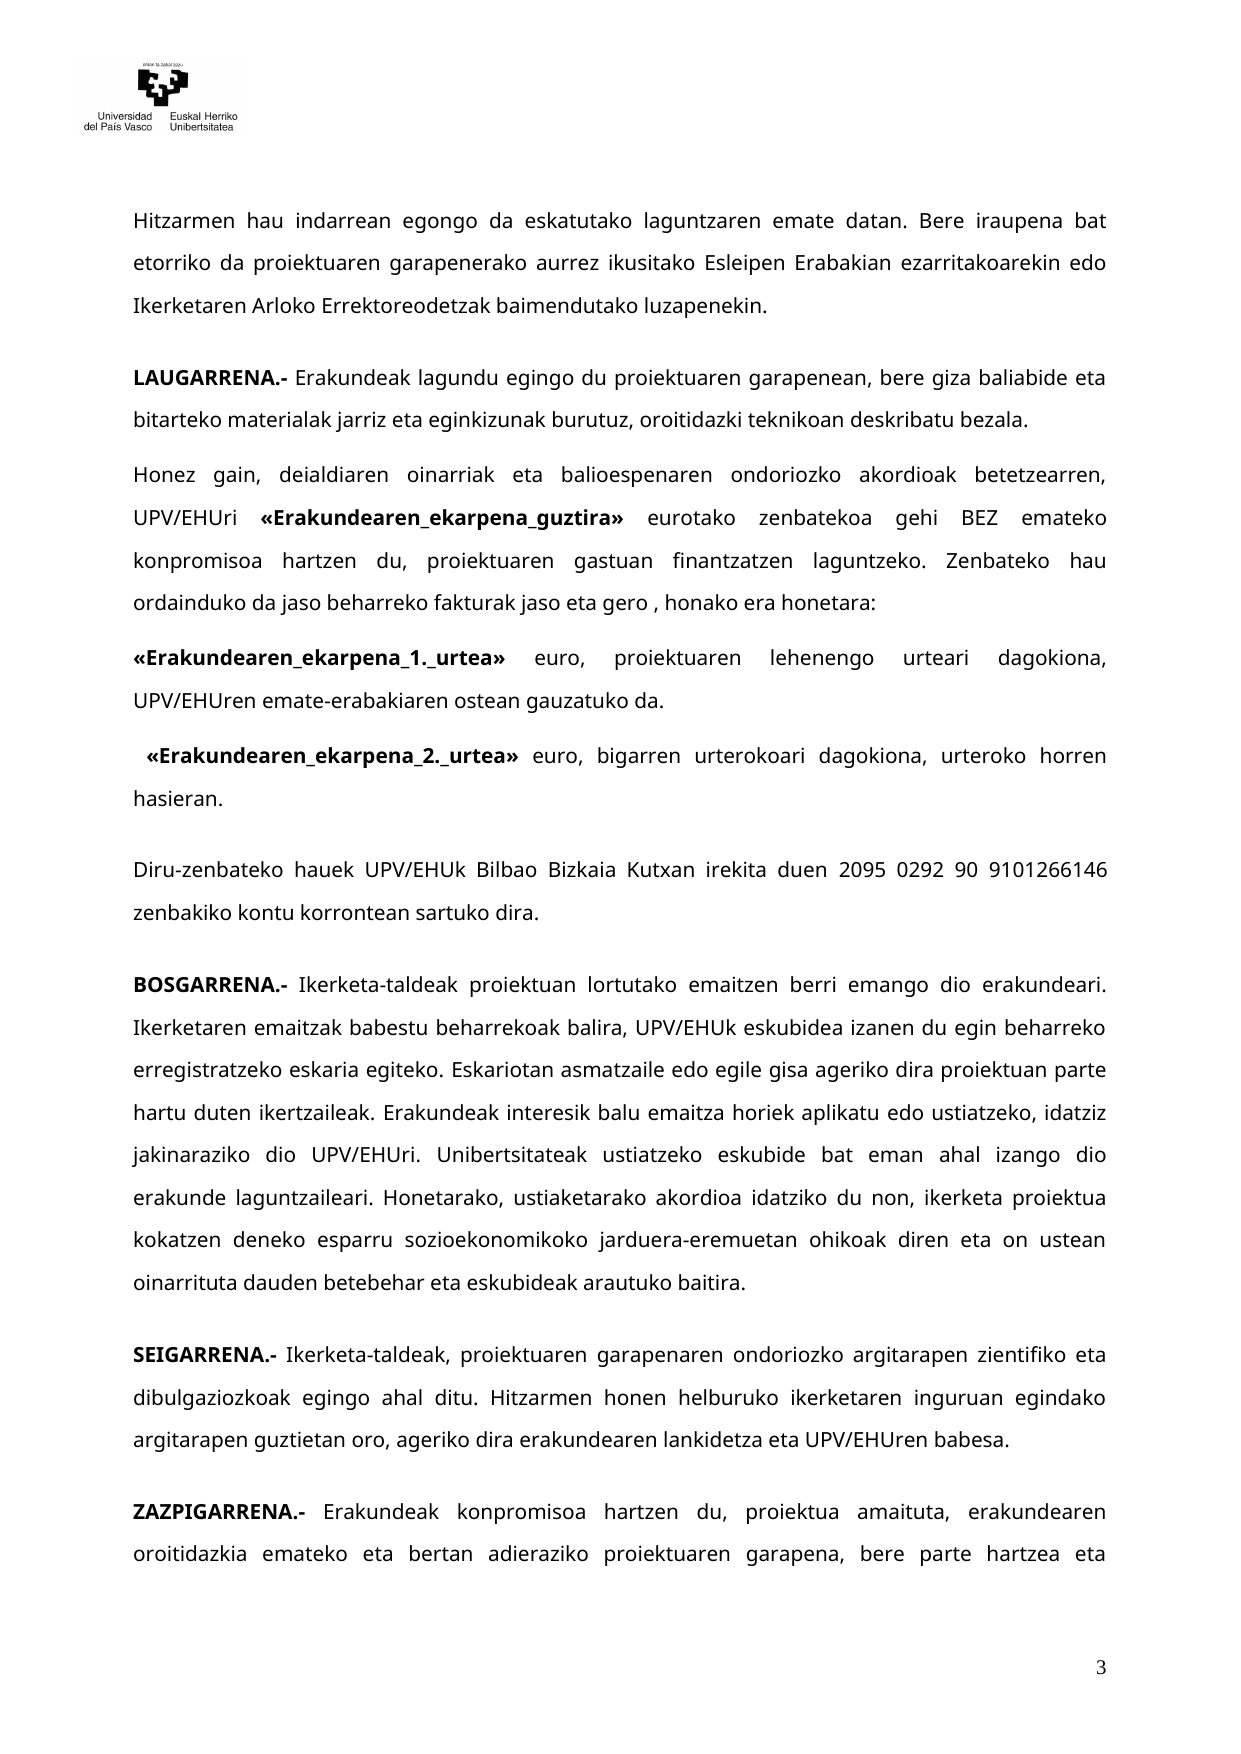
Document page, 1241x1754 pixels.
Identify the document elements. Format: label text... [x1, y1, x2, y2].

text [133, 1497, 1107, 1568]
picture [76, 56, 246, 134]
text Hitzarmen hau indarrean egongo da eskatutako laguntzaren emate datan. Bere iraupena bat etorriko da proiektuaren garapenerako aurrez ikusitako Esleipen Erabakian ezarritakoarekin edo Ikerketaren Arloko Errektoreodetzak baimendutako luzapenekin. [133, 206, 1107, 319]
text Diru-zenbateko hauek UPV/EHUk Bilbao Bizkaia Kutxan irekita duen 2095 0292 90 9101266146 zenbakiko kontu korrontean sartuko dira. [133, 856, 1107, 927]
text BOSGARRENA.- Ikerketa-taldeak proiektuan lortutako emaitzen berri emango dio erakundeari. Ikerketaren emaitzak babestu beharrekoak balira, UPV/EHUk eskubidea izanen du egin beharreko erregistratzeko eskaria egiteko. Eskariotan asmatzaile edo egile gisa ageriko dira proiektuan parte hartu duten ikertzaileak. Erakundeak interesik balu emaitza horiek aplikatu edo ustiatzeko, idatziz jakinaraziko dio UPV/EHUri. Unibertsitateak ustiatzeko eskubide bat eman ahal izango dio erakunde laguntzaileari. Honetarako, ustiaketarako akordioa idatziko du non, ikerketa proiektua kokatzen deneko esparru sozioekonomikoko jarduera-eremuetan ohikoak diren eta on ustean oinarrituta dauden betebehar eta eskubideak arautuko baitira. [133, 970, 1107, 1297]
text Honez gain, deialdiaren oinarriak eta balioespenaren ondoriozko akordioak betetzearren, UPV/EHUri «Erakundearen_ekarpena_guztira» eurotako zenbatekoa gehi BEZ emateko konpromisoa hartzen du, proiektuaren gastuan finantzatzen laguntzeko. Zenbateko hau ordainduko da jaso beharreko fakturak jaso eta gero , honako era honetara: [133, 461, 1107, 617]
text SEIGARRENA.- Ikerketa-taldeak, proiektuaren garapenaren ondoriozko argitarapen zientifiko eta dibulgaziozkoak egingo ahal ditu. Hitzarmen honen helburuko ikerketaren inguruan egindako argitarapen guztietan oro, ageriko dira erakundearen lankidetza eta UPV/EHUren babesa. [133, 1340, 1107, 1454]
text «Erakundearen_ekarpena_1._urtea» euro, proiektuaren lehenengo urteari dagokiona, UPV/EHUren emate-erabakiaren ostean gauzatuko da. [133, 643, 1107, 714]
text «Erakundearen_ekarpena_2._urtea» euro, bigarren urterokoari dagokiona, urteroko horren hasieran. [133, 741, 1107, 812]
text LAUGARRENA.- Erakundeak lagundu egingo du proiektuaren garapenean, bere giza baliabide eta bitarteko materialak jarriz eta eginkizunak burutuz, oroitidazki teknikoan deskribatu bezala. [133, 363, 1107, 434]
